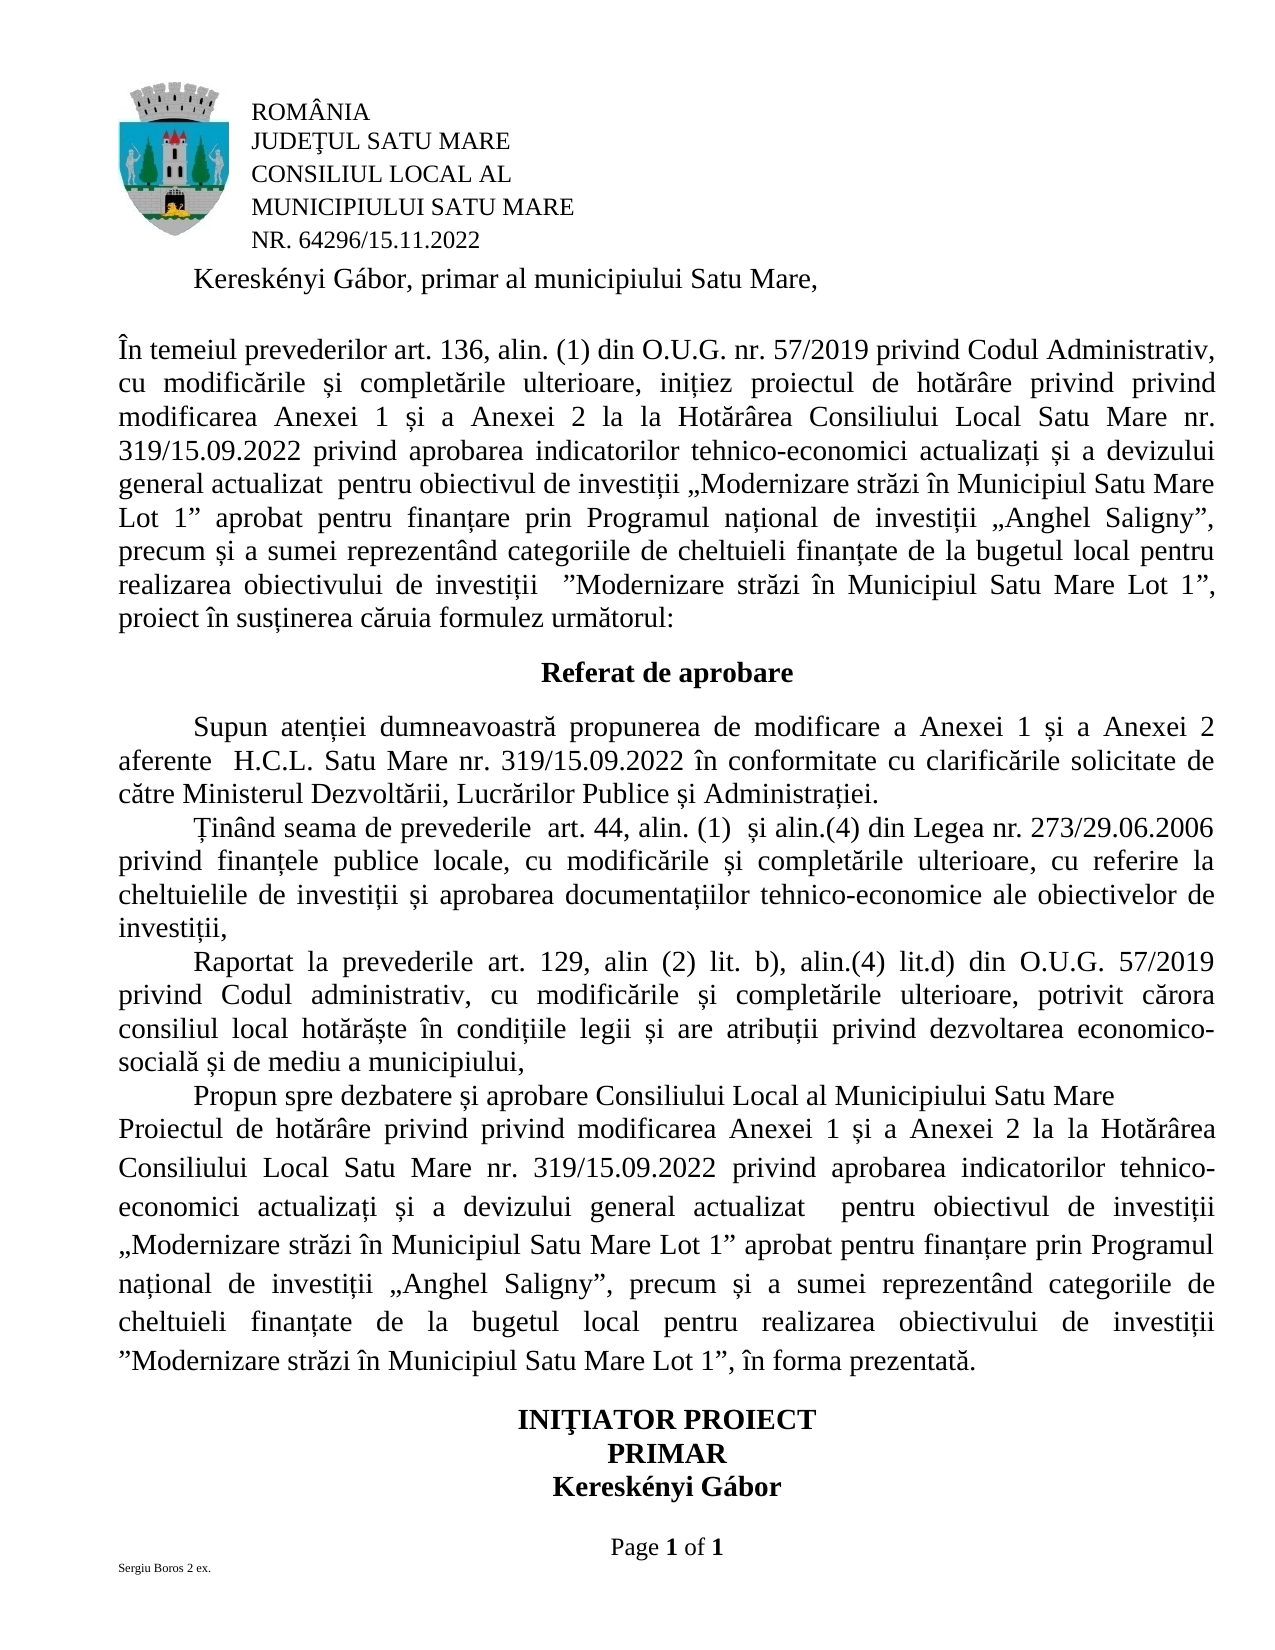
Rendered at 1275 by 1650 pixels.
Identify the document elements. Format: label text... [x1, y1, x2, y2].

text Proiectul de hotărâre privind privind modificarea Anexei 1 și a Anexei 2 la la Hotărârea Consiliului Local Satu Mare nr. 319/15.09.2022 privind aprobarea indicatorilor tehnico-economici actualizați și a devizului general actualizat pentru obiectivul de investiții „Modernizare străzi în Municipiul Satu Mare Lot 1” aprobat pentru finanțare prin Programul național de investiții „Anghel Saligny”, precum și a sumei reprezentând categoriile de cheltuieli finanțate de la bugetul local pentru realizarea obiectivului de investiții ”Modernizare străzi în Municipiul Satu Mare Lot 1”, în forma prezentată. [118, 1112, 1216, 1376]
text Kereskényi Gábor [118, 1469, 1216, 1503]
text INIŢIATOR PROIECT [118, 1402, 1216, 1436]
text Referat de aprobare [118, 655, 1216, 688]
text Kereskényi Gábor, primar al municipiului Satu Mare, [118, 261, 1216, 294]
picture [118, 82, 229, 236]
text Propun spre dezbatere și aprobare Consiliului Local al Municipiului Satu Mare [118, 1078, 1216, 1112]
text PRIMAR [118, 1436, 1216, 1469]
text Ținând seama de prevederile art. 44, alin. (1) și alin.(4) din Legea nr. 273/29.06.2006 privind finanțele publice locale, cu modificările și completările ulterioare, cu referire la cheltuielile de investiții și aprobarea documentațiilor tehnico-economice ale obiectivelor de investiții, [118, 810, 1216, 944]
text În temeiul prevederilor art. 136, alin. (1) din O.U.G. nr. 57/2019 privind Codul Administrativ, cu modificările și completările ulterioare, inițiez proiectul de hotărâre privind privind modificarea Anexei 1 și a Anexei 2 la la Hotărârea Consiliului Local Satu Mare nr. 319/15.09.2022 privind aprobarea indicatorilor tehnico-economici actualizați și a devizului general actualizat pentru obiectivul de investiții „Modernizare străzi în Municipiul Satu Mare Lot 1” aprobat pentru finanțare prin Programul național de investiții „Anghel Saligny”, precum și a sumei reprezentând categoriile de cheltuieli finanțate de la bugetul local pentru realizarea obiectivului de investiții ”Modernizare străzi în Municipiul Satu Mare Lot 1”, proiect în susținerea căruia formulez următorul: [118, 332, 1216, 634]
text Supun atenției dumneavoastră propunerea de modificare a Anexei 1 și a Anexei 2 aferente H.C.L. Satu Mare nr. 319/15.09.2022 în conformitate cu clarificările solicitate de către Ministerul Dezvoltării, Lucrărilor Publice și Administrației. [118, 709, 1216, 810]
text Raportat la prevederile art. 129, alin (2) lit. b), alin.(4) lit.d) din O.U.G. 57/2019 privind Codul administrativ, cu modificările și completările ulterioare, potrivit cărora consiliul local hotărăște în condițiile legii și are atribuții privind dezvoltarea economico-socială și de mediu a municipiului, [118, 944, 1216, 1078]
